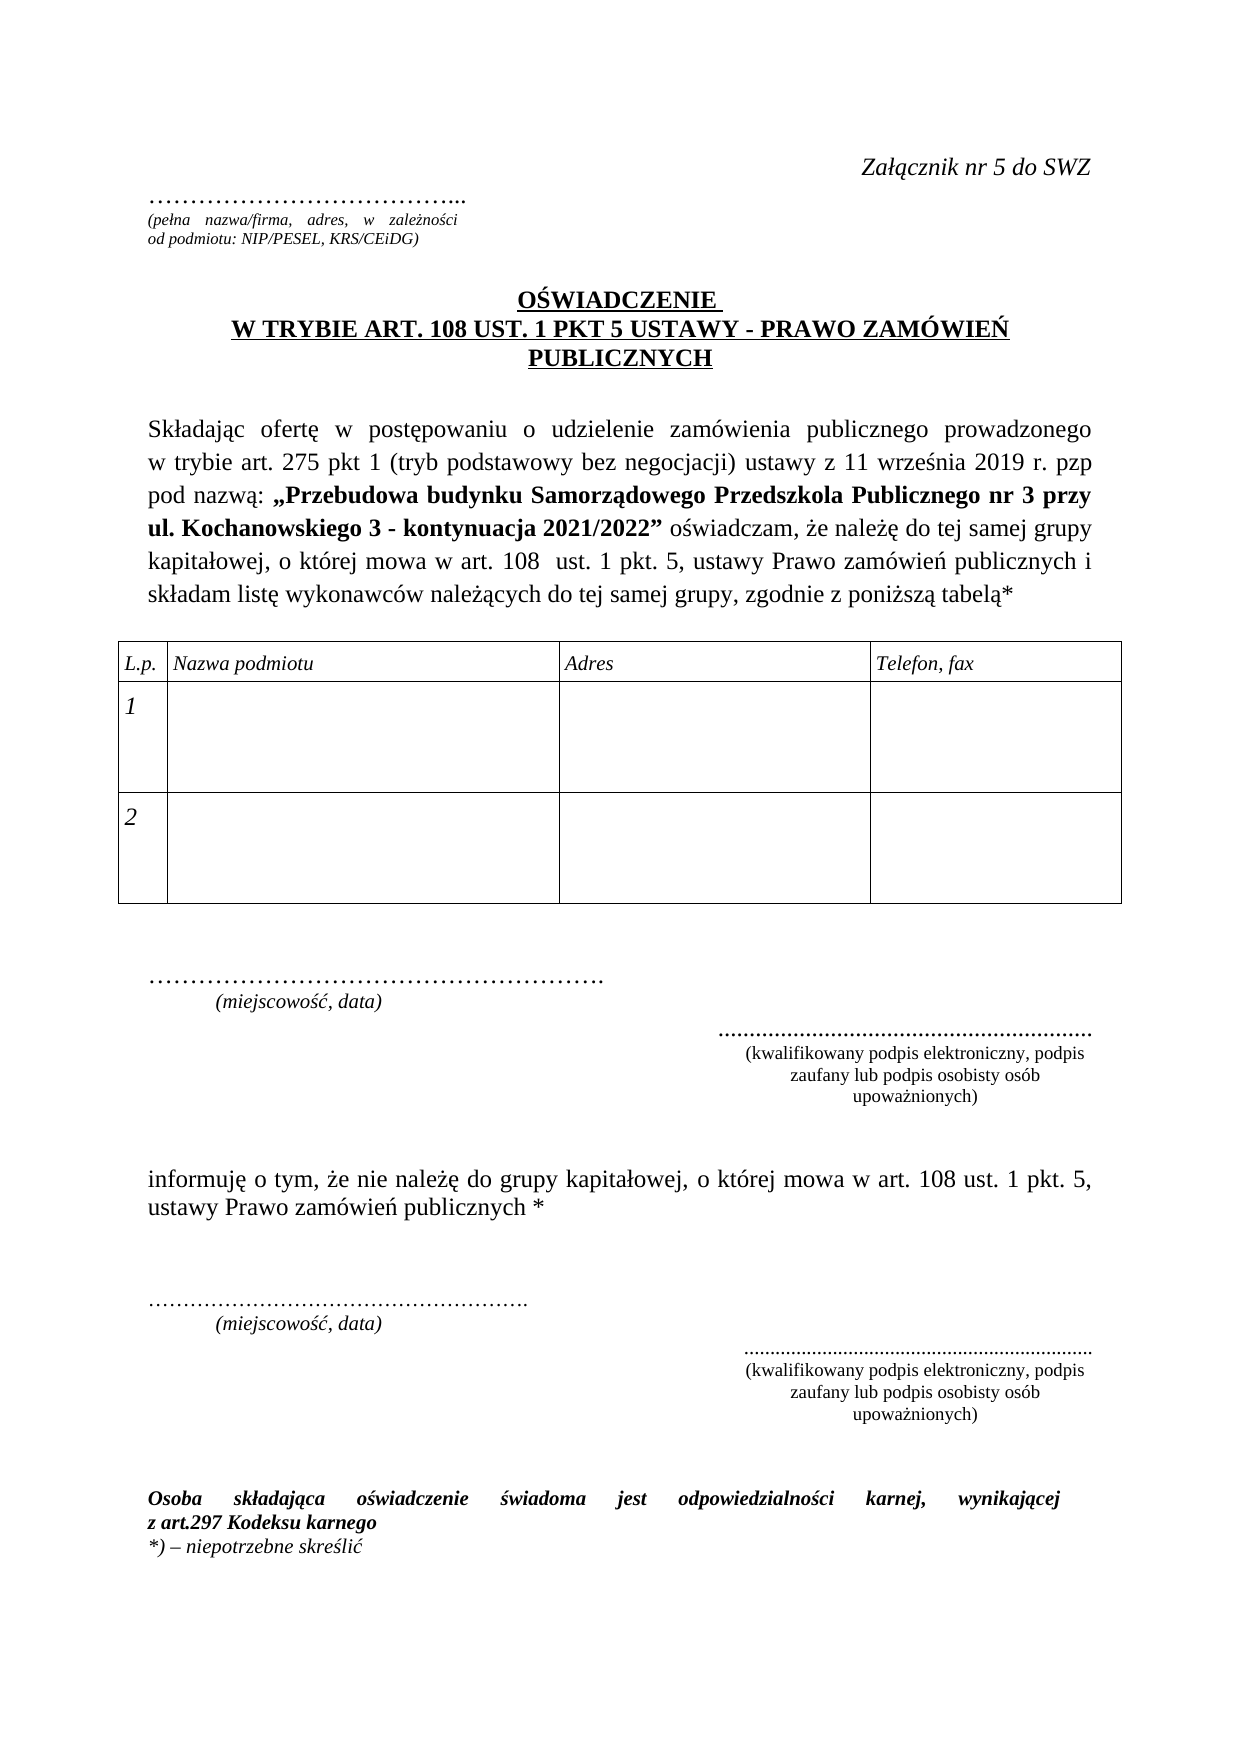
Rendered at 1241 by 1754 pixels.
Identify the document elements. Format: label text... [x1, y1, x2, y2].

table_header L.p. [119, 642, 167, 681]
table_cell 2 [119, 793, 167, 902]
text informuję o tym, że nie należę do grupy kapitałowej, o której mowa w art. 108 ust. 1 pkt. 5, ustawy Prawo zamówień publicznych * [148, 1164, 1093, 1221]
table_cell [560, 793, 870, 902]
text OŚWIADCZENIE W TRYBIE ART. 108 UST. 1 PKT 5 USTAWY - PRAWO ZAMÓWIEŃ PUBLICZNYCH [148, 285, 1093, 371]
text (kwalifikowany podpis elektroniczny, podpis zaufany lub podpis osobisty osób upoważnionych) [738, 1042, 1093, 1107]
table_cell [871, 793, 1121, 902]
text Załącznik nr 5 do SWZ [148, 152, 1093, 181]
text (pełna nazwa/firma, adres, w zależności od podmiotu: NIP/PESEL, KRS/CEiDG) [148, 209, 472, 248]
table_header Nazwa podmiotu [168, 642, 559, 681]
table_cell [871, 682, 1121, 792]
text ………………………………………………. [148, 1287, 1093, 1311]
text ................................................................... [148, 1335, 1093, 1359]
text ………………………………………………. [148, 961, 1093, 989]
text (miejscowość, data) [148, 1311, 1093, 1335]
text *) – niepotrzebne skreślić [148, 1534, 1093, 1558]
text (kwalifikowany podpis elektroniczny, podpis zaufany lub podpis osobisty osób upoważnionych) [738, 1359, 1093, 1424]
table_cell [168, 793, 559, 902]
table_header Adres [560, 642, 870, 681]
table_cell 1 [119, 682, 167, 792]
text ............................................................ [148, 1013, 1093, 1042]
text ………………………………... [148, 181, 472, 209]
table_header Telefon, fax [871, 642, 1121, 681]
text (miejscowość, data) [148, 989, 1093, 1013]
table_cell [560, 682, 870, 792]
text Składając ofertę w postępowaniu o udzielenie zamówienia publicznego prowadzonego w trybie art. 275 pkt 1 (tryb podstawowy bez negocjacji) ustawy z 11 września 2019 r. pzp pod nazwą: „Przebudowa budynku Samorządowego Przedszkola Publicznego nr 3 przy ul. Kochanowskiego 3 - kontynuacja 2021/2022” oświadczam, że należę do tej samej grupy kapitałowej, o której mowa w art. 108 ust. 1 pkt. 5, ustawy Prawo zamówień publicznych i składam listę wykonawców należących do tej samej grupy, zgodnie z poniższą tabelą* [148, 414, 1093, 608]
table_cell [168, 682, 559, 792]
text Osoba składająca oświadczenie świadoma jest odpowiedzialności karnej, wynikającej z art.297 Kodeksu karnego [148, 1486, 1093, 1534]
